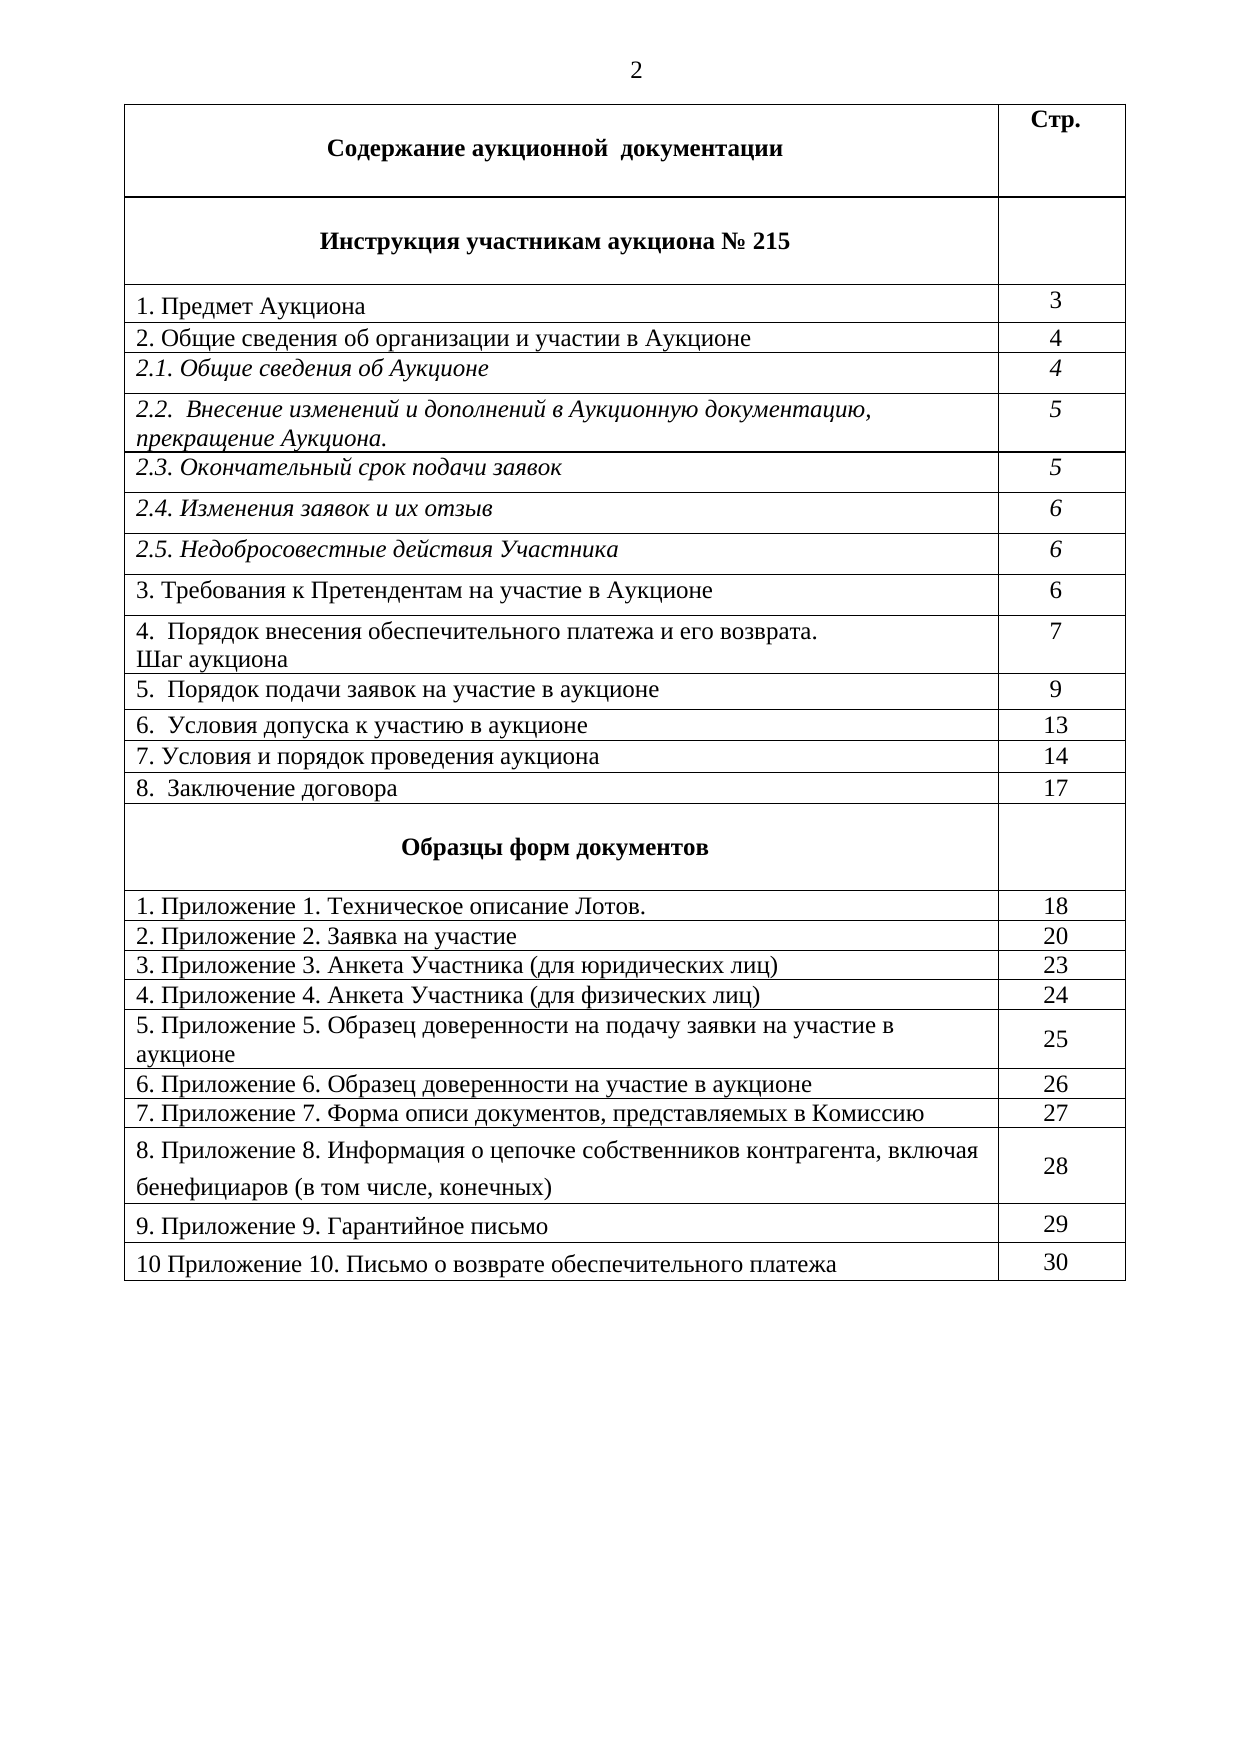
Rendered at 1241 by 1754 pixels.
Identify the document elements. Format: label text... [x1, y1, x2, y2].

table_cell 6 [999, 575, 1125, 615]
table_cell 9. Приложение 9. Гарантийное письмо [125, 1204, 998, 1242]
table_cell 9 [999, 674, 1125, 709]
table_header Содержание аукционной документации [125, 105, 998, 196]
table_cell 4 [999, 353, 1125, 393]
table_cell 8. Заключение договора [125, 773, 998, 803]
table_cell 5 [999, 394, 1125, 451]
table_cell [999, 804, 1125, 890]
table_cell 28 [999, 1128, 1125, 1203]
table_cell 2.1. Общие сведения об Аукционе [125, 353, 998, 393]
table_cell 23 [999, 951, 1125, 979]
table_cell 26 [999, 1069, 1125, 1097]
table_cell 5. Приложение 5. Образец доверенности на подачу заявки на участие в аукционе [125, 1010, 998, 1068]
table_cell 13 [999, 710, 1125, 740]
table_cell 6 [999, 493, 1125, 533]
table_cell Образцы форм документов [125, 804, 998, 890]
table_cell 18 [999, 891, 1125, 920]
table_cell 2. Общие сведения об организации и участии в Аукционе [125, 323, 998, 352]
table_cell 2.2. Внесение изменений и дополнений в Аукционную документацию, прекращение Аукциона. [125, 394, 998, 451]
table_cell 6. Приложение 6. Образец доверенности на участие в аукционе [125, 1069, 998, 1097]
table_cell 4 [999, 323, 1125, 352]
table_cell 20 [999, 921, 1125, 949]
table_cell 1. Предмет Аукциона [125, 285, 998, 322]
table_cell 8. Приложение 8. Информация о цепочке собственников контрагента, включая бенефициаров (в том числе, конечных) [125, 1128, 998, 1203]
table_cell 25 [999, 1010, 1125, 1068]
table_cell 1. Приложение 1. Техническое описание Лотов. [125, 891, 998, 920]
table_cell 14 [999, 741, 1125, 772]
table_cell 10 Приложение 10. Письмо о возврате обеспечительного платежа [125, 1243, 998, 1280]
table_cell 6 [999, 534, 1125, 574]
table_cell 3 [999, 285, 1125, 322]
table_cell 5. Порядок подачи заявок на участие в аукционе [125, 674, 998, 709]
table_cell [999, 198, 1125, 284]
table_cell 5 [999, 453, 1125, 492]
table_cell 2.5. Недобросовестные действия Участника [125, 534, 998, 574]
table_cell 7. Условия и порядок проведения аукциона [125, 741, 998, 772]
table_cell Инструкция участникам аукциона № 215 [125, 198, 998, 284]
table_cell 6. Условия допуска к участию в аукционе [125, 710, 998, 740]
table_cell 17 [999, 773, 1125, 803]
table_cell 4. Приложение 4. Анкета Участника (для физических лиц) [125, 980, 998, 1009]
table_cell 2.3. Окончательный срок подачи заявок [125, 453, 998, 492]
table_header Стр. [999, 105, 1125, 196]
table_cell 3. Требования к Претендентам на участие в Аукционе [125, 575, 998, 615]
table_cell 3. Приложение 3. Анкета Участника (для юридических лиц) [125, 951, 998, 979]
table_cell 24 [999, 980, 1125, 1009]
table_cell 2.4. Изменения заявок и их отзыв [125, 493, 998, 533]
table_cell 30 [999, 1243, 1125, 1280]
table_cell 4. Порядок внесения обеспечительного платежа и его возврата. Шаг аукциона [125, 616, 998, 673]
table_cell 29 [999, 1204, 1125, 1242]
table_cell 7 [999, 616, 1125, 673]
table_cell 27 [999, 1099, 1125, 1127]
table_cell 7. Приложение 7. Форма описи документов, представляемых в Комиссию [125, 1099, 998, 1127]
table_cell 2. Приложение 2. Заявка на участие [125, 921, 998, 949]
